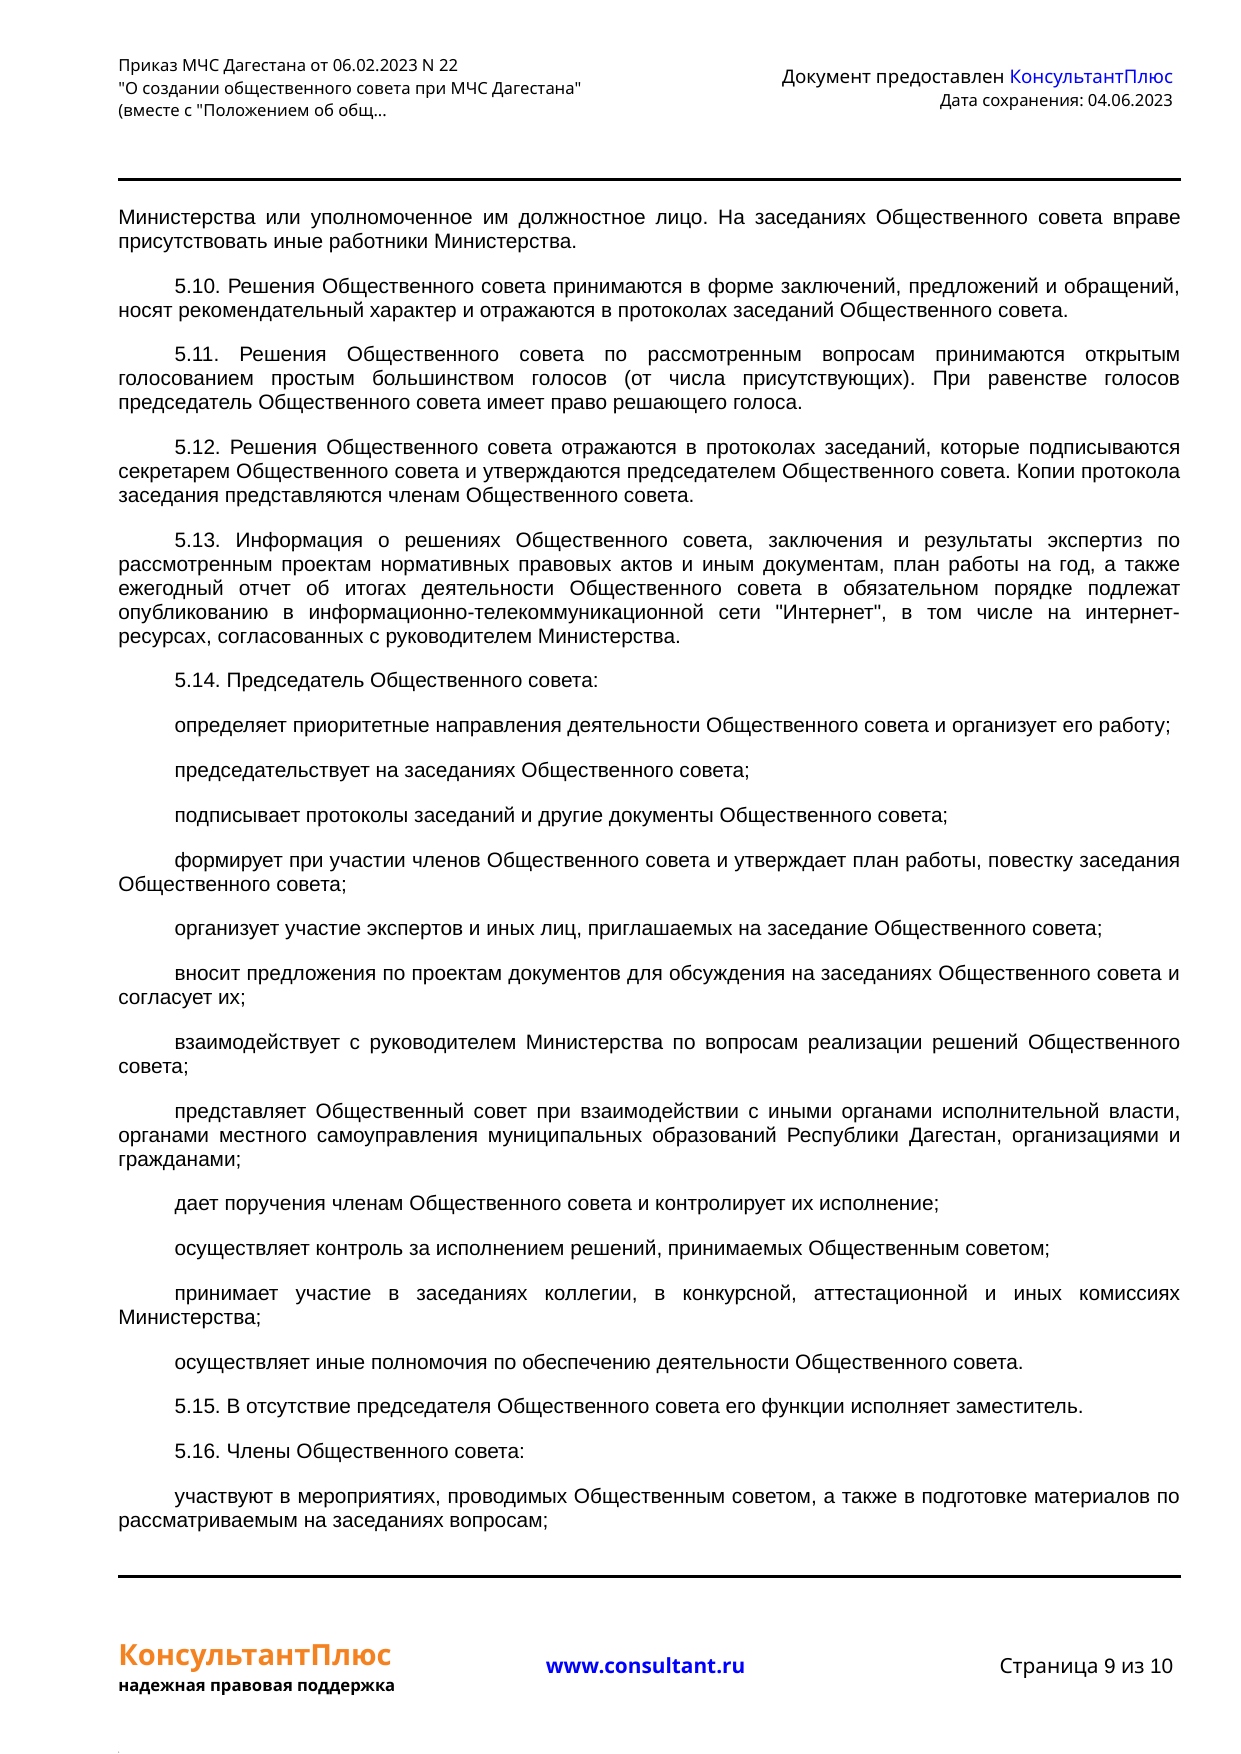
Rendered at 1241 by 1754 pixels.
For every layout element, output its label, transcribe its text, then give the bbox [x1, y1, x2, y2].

text формирует при участии членов Общественного совета и утверждает план работы, повестку заседания Общественного совета; [118, 847, 1181, 895]
text 5.12. Решения Общественного совета отражаются в протоколах заседаний, которые подписываются секретарем Общественного совета и утверждаются председателем Общественного совета. Копии протокола заседания представляются членам Общественного совета. [118, 435, 1181, 507]
text 5.14. Председатель Общественного совета: [118, 668, 1181, 692]
text 5.15. В отсутствие председателя Общественного совета его функции исполняет заместитель. [118, 1394, 1181, 1418]
text организует участие экспертов и иных лиц, приглашаемых на заседание Общественного совета; [118, 916, 1181, 940]
text участвуют в мероприятиях, проводимых Общественным советом, а также в подготовке материалов по рассматриваемым на заседаниях вопросам; [118, 1484, 1181, 1532]
text вносит предложения по проектам документов для обсуждения на заседаниях Общественного совета и согласует их; [118, 961, 1181, 1009]
text 5.10. Решения Общественного совета принимаются в форме заключений, предложений и обращений, носят рекомендательный характер и отражаются в протоколах заседаний Общественного совета. [118, 273, 1181, 321]
text дает поручения членам Общественного совета и контролирует их исполнение; [118, 1191, 1181, 1215]
text подписывает протоколы заседаний и другие документы Общественного совета; [118, 803, 1181, 827]
text осуществляет иные полномочия по обеспечению деятельности Общественного совета. [118, 1349, 1181, 1373]
text 5.13. Информация о решениях Общественного совета, заключения и результаты экспертиз по рассмотренным проектам нормативных правовых актов и иным документам, план работы на год, а также ежегодный отчет об итогах деятельности Общественного совета в обязательном порядке подлежат опубликованию в информационно-телекоммуникационной сети "Интернет", в том числе на интернет-ресурсах, согласованных с руководителем Министерства. [118, 528, 1181, 647]
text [118, 205, 1181, 253]
text 5.11. Решения Общественного совета по рассмотренным вопросам принимаются открытым голосованием простым большинством голосов (от числа присутствующих). При равенстве голосов председатель Общественного совета имеет право решающего голоса. [118, 342, 1181, 414]
text представляет Общественный совет при взаимодействии с иными органами исполнительной власти, органами местного самоуправления муниципальных образований Республики Дагестан, организациями и гражданами; [118, 1098, 1181, 1170]
text определяет приоритетные направления деятельности Общественного совета и организует его работу; [118, 713, 1181, 737]
text принимает участие в заседаниях коллегии, в конкурсной, аттестационной и иных комиссиях Министерства; [118, 1281, 1181, 1329]
text 5.16. Члены Общественного совета: [118, 1439, 1181, 1463]
text взаимодействует с руководителем Министерства по вопросам реализации решений Общественного совета; [118, 1030, 1181, 1078]
text осуществляет контроль за исполнением решений, принимаемых Общественным советом; [118, 1236, 1181, 1260]
text председательствует на заседаниях Общественного совета; [118, 758, 1181, 782]
